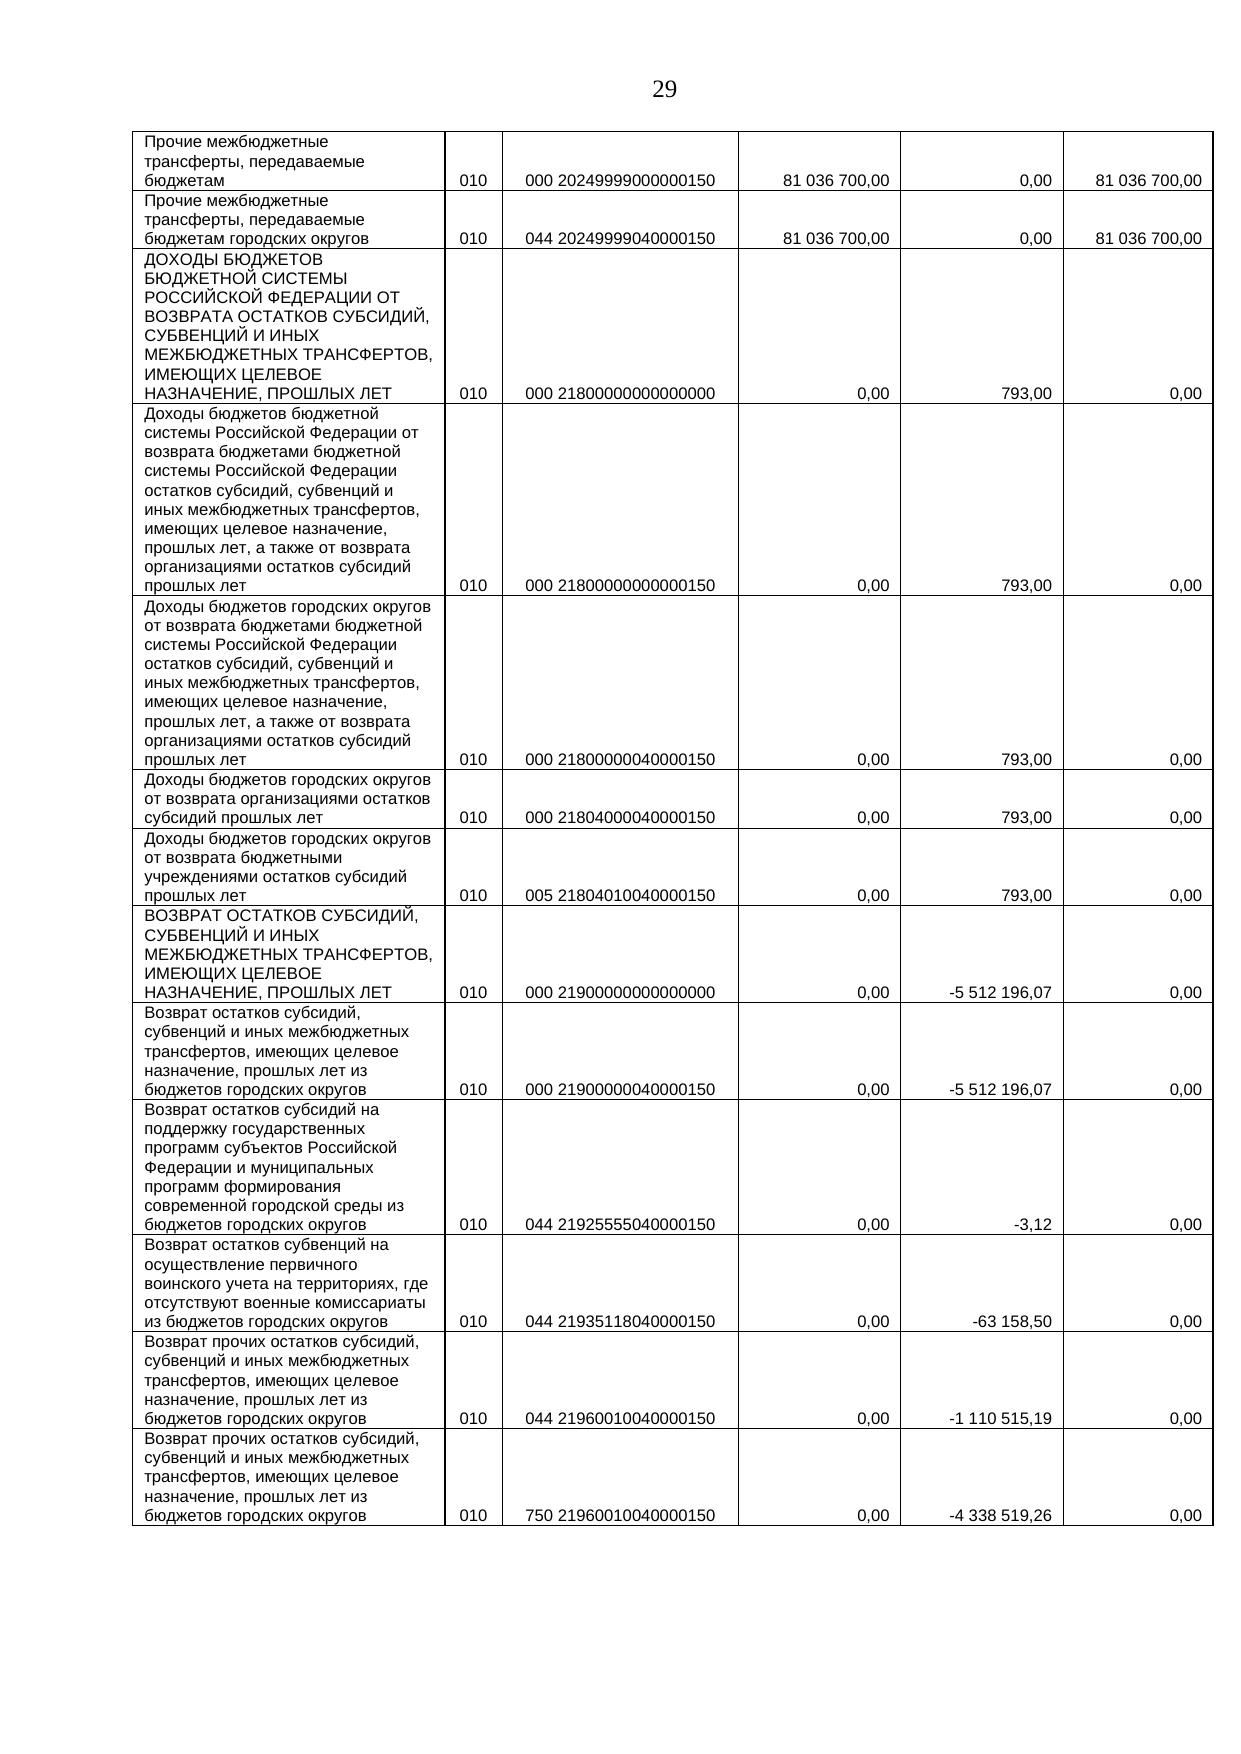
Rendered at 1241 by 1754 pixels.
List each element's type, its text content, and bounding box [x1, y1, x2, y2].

table_cell Доходы бюджетов бюджетной системы Российской Федерации от возврата бюджетами бюджетной системы Российской Федерации остатков субсидий, субвенций и иных межбюджетных трансфертов, имеющих целевое назначение, прошлых лет, а также от возврата организациями остатков субсидий прошлых лет [133, 404, 444, 595]
table_cell 010 [446, 770, 502, 827]
table_cell Возврат прочих остатков субсидий, субвенций и иных межбюджетных трансфертов, имеющих целевое назначение, прошлых лет из бюджетов городских округов [133, 1332, 444, 1428]
table_cell Возврат остатков субвенций на осуществление первичного воинского учета на территориях, где отсутствуют военные комиссариаты из бюджетов городских округов [133, 1235, 444, 1331]
table_cell 010 [446, 191, 502, 248]
table_cell Возврат остатков субсидий, субвенций и иных межбюджетных трансфертов, имеющих целевое назначение, прошлых лет из бюджетов городских округов [133, 1003, 444, 1099]
table_cell -4 338 519,26 [901, 1429, 1063, 1525]
table_cell 010 [446, 1235, 502, 1331]
table_cell 010 [446, 906, 502, 1002]
table_cell 0,00 [1064, 1332, 1212, 1428]
table_cell 0,00 [901, 132, 1063, 190]
table_cell 0,00 [739, 906, 900, 1002]
table_cell Прочие межбюджетные трансферты, передаваемые бюджетам городских округов [133, 191, 444, 248]
table_cell 0,00 [739, 770, 900, 827]
table_cell 0,00 [739, 1429, 900, 1525]
table_cell -63 158,50 [901, 1235, 1063, 1331]
table_cell 010 [446, 1003, 502, 1099]
table_cell -3,12 [901, 1100, 1063, 1234]
table_cell 0,00 [739, 1003, 900, 1099]
table_cell 010 [446, 1332, 502, 1428]
table_cell 010 [446, 829, 502, 905]
table_cell 000 21804000040000150 [503, 770, 738, 827]
table_cell Доходы бюджетов городских округов от возврата организациями остатков субсидий прошлых лет [133, 770, 444, 827]
table_cell 793,00 [901, 404, 1063, 595]
table_cell 000 21800000000000000 [503, 249, 738, 403]
table_cell 81 036 700,00 [739, 191, 900, 248]
table_cell 793,00 [901, 770, 1063, 827]
table_cell 010 [446, 404, 502, 595]
table_cell Прочие межбюджетные трансферты, передаваемые бюджетам [133, 132, 444, 190]
table_cell ВОЗВРАТ ОСТАТКОВ СУБСИДИЙ, СУБВЕНЦИЙ И ИНЫХ МЕЖБЮДЖЕТНЫХ ТРАНСФЕРТОВ, ИМЕЮЩИХ ЦЕЛЕВОЕ НАЗНАЧЕНИЕ, ПРОШЛЫХ ЛЕТ [133, 906, 444, 1002]
table_cell -5 512 196,07 [901, 906, 1063, 1002]
table_cell Доходы бюджетов городских округов от возврата бюджетами бюджетной системы Российской Федерации остатков субсидий, субвенций и иных межбюджетных трансфертов, имеющих целевое назначение, прошлых лет, а также от возврата организациями остатков субсидий прошлых лет [133, 596, 444, 769]
table_cell 793,00 [901, 829, 1063, 905]
table_cell 793,00 [901, 596, 1063, 769]
table_cell 010 [446, 249, 502, 403]
table_cell 0,00 [1064, 829, 1212, 905]
table_cell 044 20249999040000150 [503, 191, 738, 248]
table_cell ДОХОДЫ БЮДЖЕТОВ БЮДЖЕТНОЙ СИСТЕМЫ РОССИЙСКОЙ ФЕДЕРАЦИИ ОТ ВОЗВРАТА ОСТАТКОВ СУБСИДИЙ, СУБВЕНЦИЙ И ИНЫХ МЕЖБЮДЖЕТНЫХ ТРАНСФЕРТОВ, ИМЕЮЩИХ ЦЕЛЕВОЕ НАЗНАЧЕНИЕ, ПРОШЛЫХ ЛЕТ [133, 249, 444, 403]
table_cell 044 21935118040000150 [503, 1235, 738, 1331]
table_cell 0,00 [1064, 249, 1212, 403]
table_cell 005 21804010040000150 [503, 829, 738, 905]
table_cell 0,00 [739, 829, 900, 905]
table_cell 000 21800000000000150 [503, 404, 738, 595]
table_cell 0,00 [739, 596, 900, 769]
table_cell 0,00 [1064, 1429, 1212, 1525]
table_cell -5 512 196,07 [901, 1003, 1063, 1099]
table_cell 0,00 [1064, 1003, 1212, 1099]
table_cell 793,00 [901, 249, 1063, 403]
table_cell 0,00 [739, 1332, 900, 1428]
table_cell 0,00 [1064, 770, 1212, 827]
table_cell 010 [446, 1429, 502, 1525]
table_cell Доходы бюджетов городских округов от возврата бюджетными учреждениями остатков субсидий прошлых лет [133, 829, 444, 905]
table_cell 0,00 [739, 1100, 900, 1234]
table_cell 000 20249999000000150 [503, 132, 738, 190]
table_cell 010 [446, 596, 502, 769]
table_cell 044 21925555040000150 [503, 1100, 738, 1234]
table_cell 000 21900000040000150 [503, 1003, 738, 1099]
table_cell 010 [446, 1100, 502, 1234]
table_cell -1 110 515,19 [901, 1332, 1063, 1428]
table_cell 0,00 [901, 191, 1063, 248]
table_cell 0,00 [739, 404, 900, 595]
table_cell 0,00 [1064, 404, 1212, 595]
table_cell 0,00 [1064, 1235, 1212, 1331]
table_cell 81 036 700,00 [1064, 132, 1212, 190]
table_cell 044 21960010040000150 [503, 1332, 738, 1428]
table_cell 000 21800000040000150 [503, 596, 738, 769]
table_cell Возврат остатков субсидий на поддержку государственных программ субъектов Российской Федерации и муниципальных программ формирования современной городской среды из бюджетов городских округов [133, 1100, 444, 1234]
table_cell 750 21960010040000150 [503, 1429, 738, 1525]
table_cell 81 036 700,00 [1064, 191, 1212, 248]
table_cell 010 [446, 132, 502, 190]
table_cell 0,00 [739, 1235, 900, 1331]
table_cell 0,00 [1064, 906, 1212, 1002]
table_cell 000 21900000000000000 [503, 906, 738, 1002]
table_cell 0,00 [1064, 1100, 1212, 1234]
table_cell 0,00 [739, 249, 900, 403]
table_cell 0,00 [1064, 596, 1212, 769]
table_cell Возврат прочих остатков субсидий, субвенций и иных межбюджетных трансфертов, имеющих целевое назначение, прошлых лет из бюджетов городских округов [133, 1429, 444, 1525]
table_cell 81 036 700,00 [739, 132, 900, 190]
